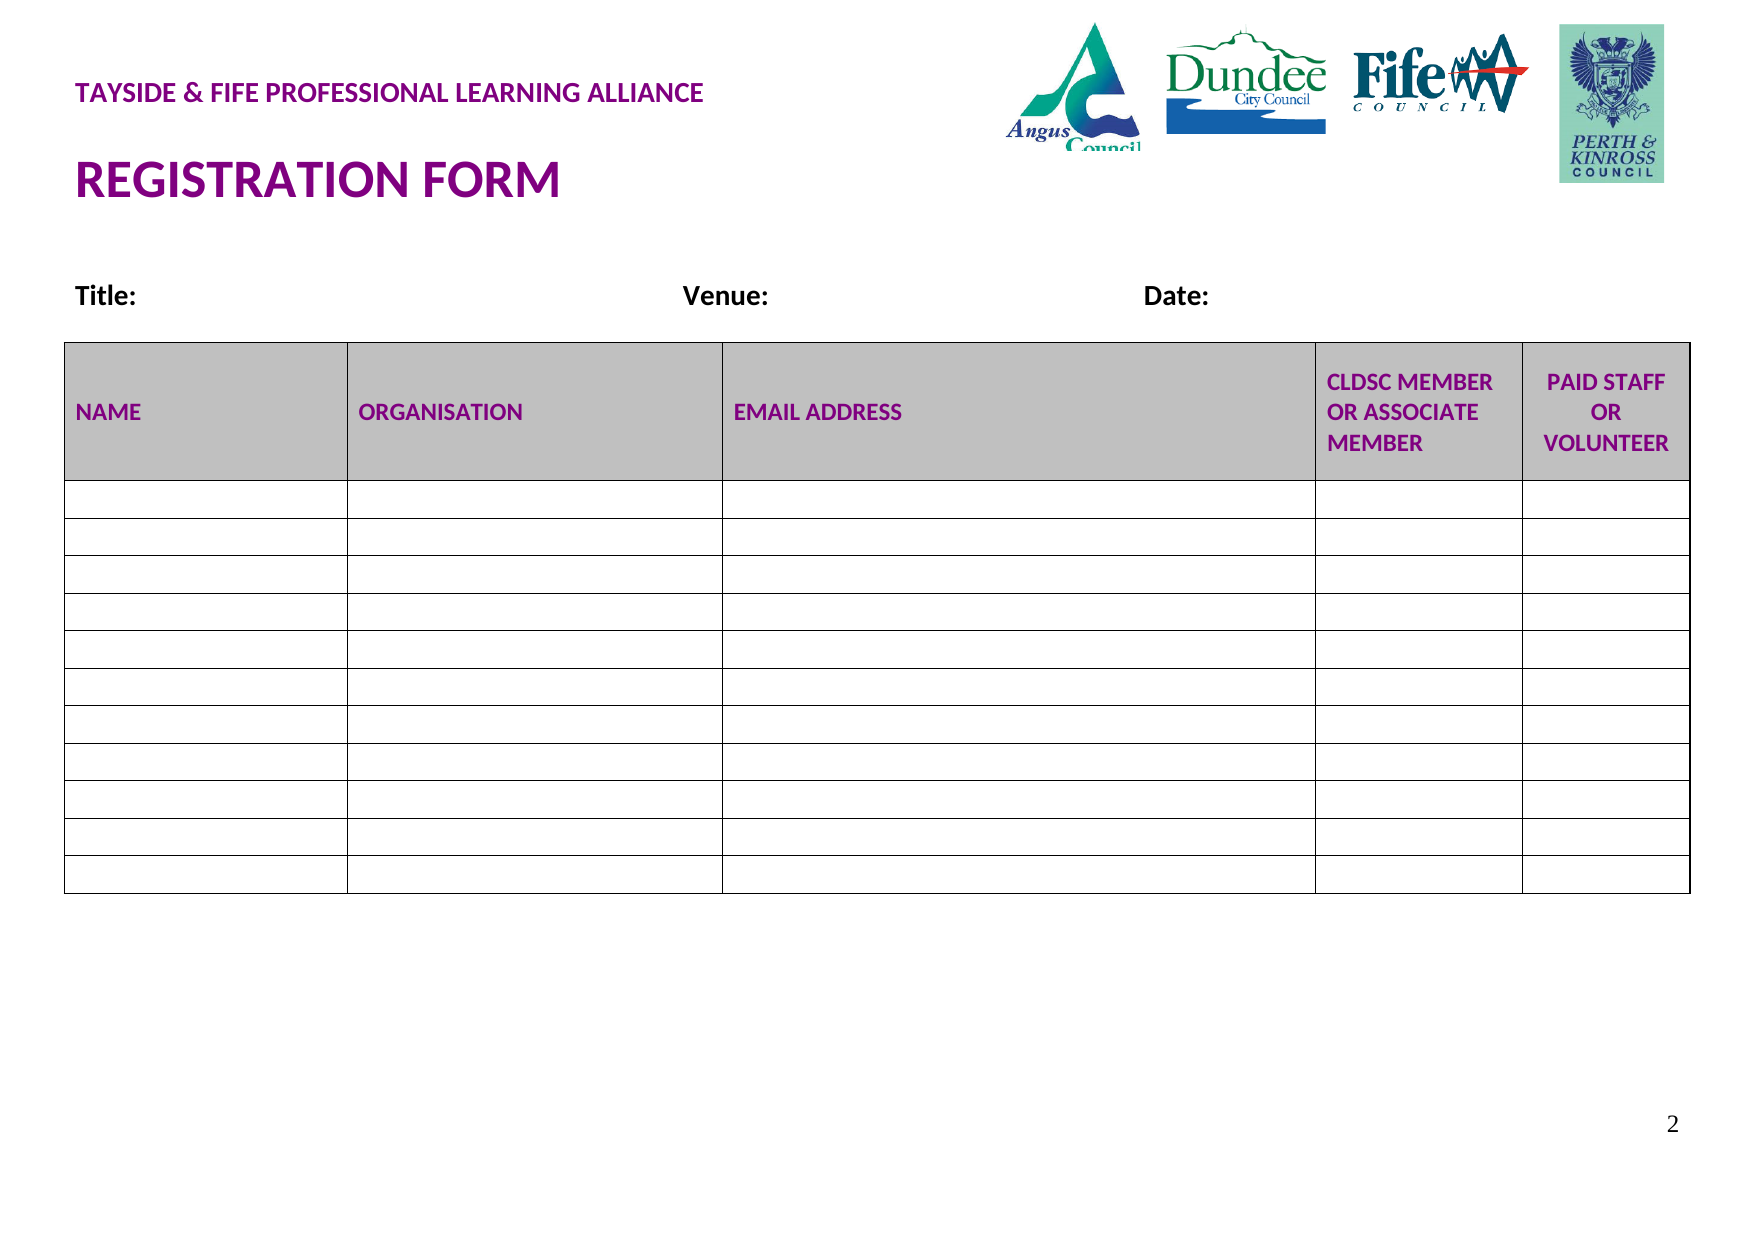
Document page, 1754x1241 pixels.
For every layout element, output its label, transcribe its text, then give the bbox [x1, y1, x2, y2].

picture [1346, 25, 1533, 120]
table_cell [723, 819, 1315, 855]
table_cell [1523, 706, 1689, 743]
picture [1005, 22, 1141, 151]
table_cell [1523, 631, 1689, 668]
table_cell [1523, 594, 1689, 630]
table_cell [723, 856, 1315, 893]
table_cell [65, 744, 347, 780]
table_cell [348, 519, 722, 555]
table_cell [1316, 481, 1522, 518]
table_cell [1523, 819, 1689, 855]
table_cell [1316, 781, 1522, 818]
table_cell [65, 631, 347, 668]
table_cell [723, 631, 1315, 668]
table_cell [1523, 744, 1689, 780]
table_cell [348, 819, 722, 855]
table_cell [65, 856, 347, 893]
table_cell [723, 669, 1315, 705]
table_cell [723, 481, 1315, 518]
table_cell [348, 556, 722, 593]
table_cell [1523, 856, 1689, 893]
table_header NAME [65, 343, 347, 480]
table_cell [65, 669, 347, 705]
table_header ORGANISATION [348, 343, 722, 480]
table_cell [723, 519, 1315, 555]
table_cell [348, 781, 722, 818]
table_cell [1316, 706, 1522, 743]
table_cell [348, 744, 722, 780]
table_cell [348, 856, 722, 893]
table_cell [65, 519, 347, 555]
table_cell [723, 706, 1315, 743]
picture [1166, 24, 1326, 134]
table_cell [1523, 781, 1689, 818]
table_cell [65, 556, 347, 593]
table_cell [723, 781, 1315, 818]
table_cell [1316, 519, 1522, 555]
table_cell [1316, 631, 1522, 668]
table_cell [723, 594, 1315, 630]
table_cell [348, 631, 722, 668]
table_cell [1316, 669, 1522, 705]
table_cell [348, 594, 722, 630]
table_cell [1523, 556, 1689, 593]
table_cell [1316, 819, 1522, 855]
table_cell [1523, 669, 1689, 705]
table_cell [1316, 856, 1522, 893]
table_cell [348, 669, 722, 705]
table_cell [65, 706, 347, 743]
table_cell [348, 481, 722, 518]
table_cell [1523, 481, 1689, 518]
table_cell [65, 594, 347, 630]
table_cell [65, 481, 347, 518]
table_cell [1523, 519, 1689, 555]
table_cell [348, 706, 722, 743]
table_cell [65, 819, 347, 855]
table_cell [1316, 594, 1522, 630]
table_cell [723, 744, 1315, 780]
table_cell [65, 781, 347, 818]
table_header CLDSC MEMBER OR ASSOCIATE MEMBER [1316, 343, 1522, 480]
table_cell [1316, 744, 1522, 780]
table_cell [723, 556, 1315, 593]
table_header EMAIL ADDRESS [723, 343, 1315, 480]
picture [1557, 24, 1664, 181]
table_header PAID STAFF OR VOLUNTEER [1523, 343, 1689, 480]
table_cell [1316, 556, 1522, 593]
